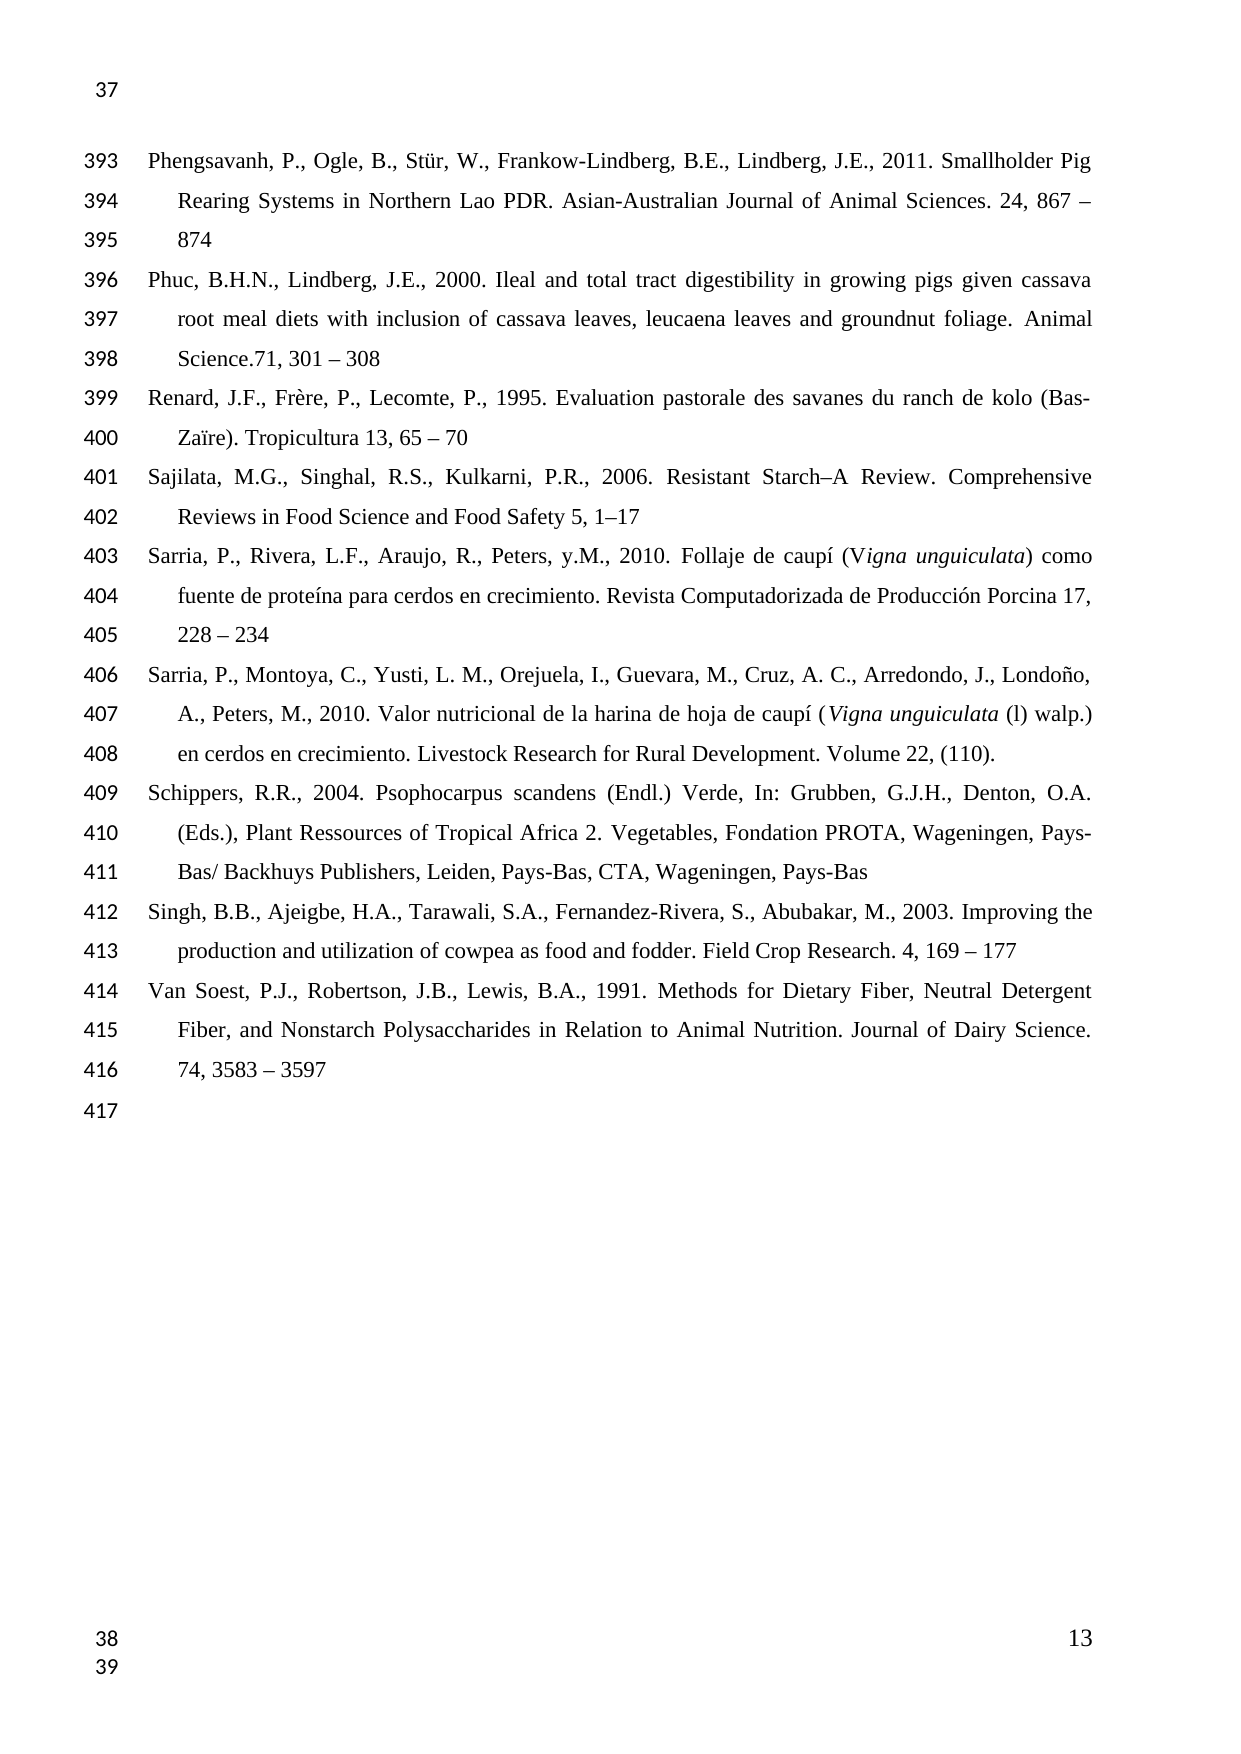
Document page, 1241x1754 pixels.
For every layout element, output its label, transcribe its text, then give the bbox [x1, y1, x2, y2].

text Phuc, B.H.N., Lindberg, J.E., 2000. Ileal and total tract digestibility in growing pigs given cassava root meal diets with inclusion of cassava leaves, leucaena leaves and groundnut foliage. Animal Science.71, 301 – 308 [148, 266, 1093, 371]
text Schippers, R.R., 2004. Psophocarpus scandens (Endl.) Verde, In: Grubben, G.J.H., Denton, O.A. (Eds.), Plant Ressources of Tropical Africa 2. Vegetables, Fondation PROTA, Wageningen, Pays-Bas/ Backhuys Publishers, Leiden, Pays-Bas, CTA, Wageningen, Pays-Bas [148, 779, 1093, 884]
text Van Soest, P.J., Robertson, J.B., Lewis, B.A., 1991. Methods for Dietary Fiber, Neutral Detergent Fiber, and Nonstarch Polysaccharides in Relation to Animal Nutrition. Journal of Dairy Science. 74, 3583 – 3597 [148, 977, 1093, 1082]
text Singh, B.B., Ajeigbe, H.A., Tarawali, S.A., Fernandez-Rivera, S., Abubakar, M., 2003. Improving the production and utilization of cowpea as food and fodder. Field Crop Research. 4, 169 – 177 [148, 898, 1093, 963]
text Phengsavanh, P., Ogle, B., Stür, W., Frankow-Lindberg, B.E., Lindberg, J.E., 2011. Smallholder Pig Rearing Systems in Northern Lao PDR. Asian-Australian Journal of Animal Sciences. 24, 867 – 874 [148, 148, 1093, 253]
text Sarria, P., Montoya, C., Yusti, L. M., Orejuela, I., Guevara, M., Cruz, A. C., Arredondo, J., Londoño, A., Peters, M., 2010. Valor nutricional de la harina de hoja de caupí (Vigna unguiculata (l) walp.) en cerdos en crecimiento. Livestock Research for Rural Development. Volume 22, (110). [148, 661, 1093, 766]
text Renard, J.F., Frère, P., Lecomte, P., 1995. Evaluation pastorale des savanes du ranch de kolo (Bas-Zaïre). Tropicultura 13, 65 – 70 [148, 384, 1093, 450]
text Sajilata, M.G., Singhal, R.S., Kulkarni, P.R., 2006. Resistant Starch–A Review. Comprehensive Reviews in Food Science and Food Safety 5, 1–17 [148, 463, 1093, 529]
text Sarria, P., Rivera, L.F., Araujo, R., Peters, y.M., 2010. Follaje de caupí (Vigna unguiculata) como fuente de proteína para cerdos en crecimiento. Revista Computadorizada de Producción Porcina 17, 228 – 234 [148, 542, 1093, 648]
